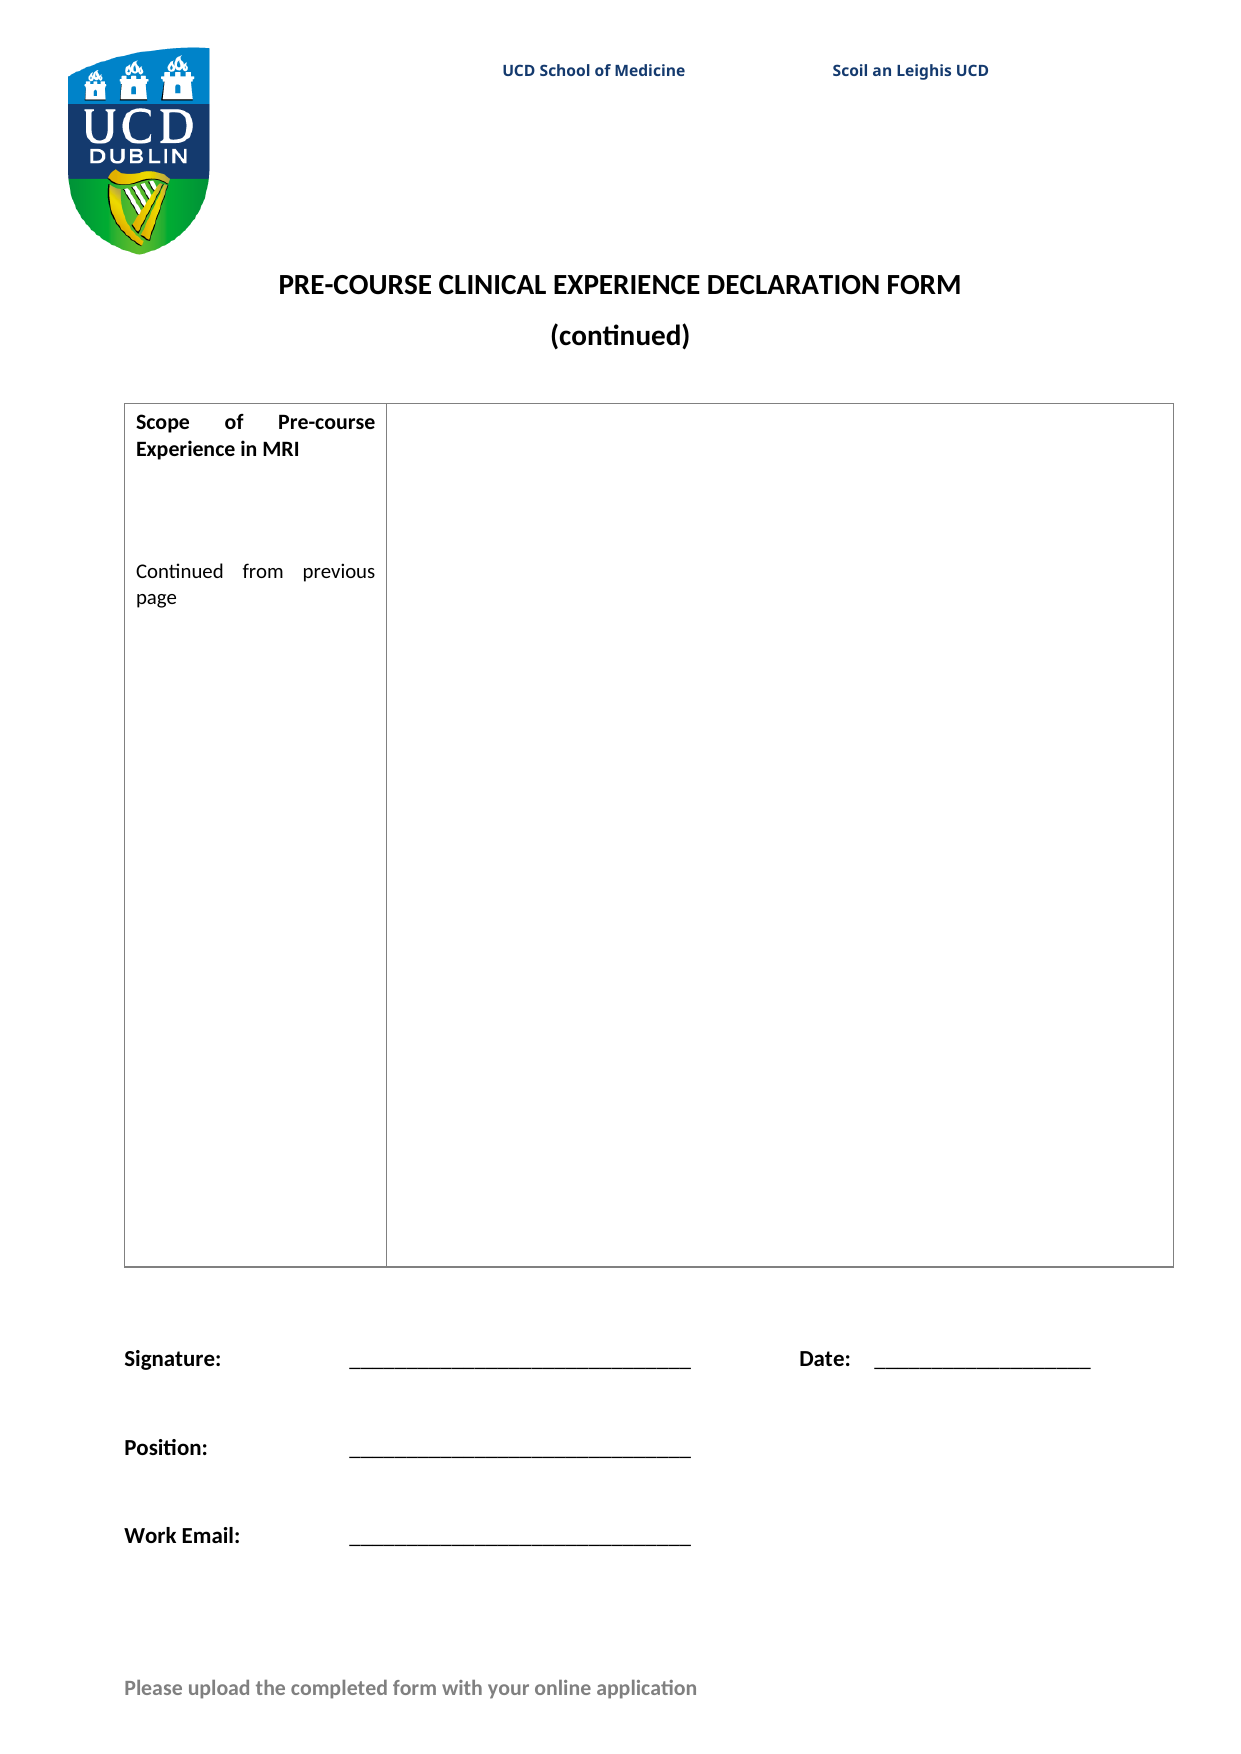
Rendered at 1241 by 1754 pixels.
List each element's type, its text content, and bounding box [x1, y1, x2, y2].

text Work Email: ______________________________ [124, 1522, 1116, 1549]
text Position: ______________________________ [124, 1433, 1116, 1461]
table_header [387, 404, 1173, 1266]
text (continued) [124, 317, 1116, 352]
table_header Scope of Pre-course Experience in MRI Continued from previous page [125, 404, 386, 1266]
picture [0, 0, 227, 264]
text Signature: ______________________________ Date: ___________________ [124, 1344, 1116, 1372]
text PRE-COURSE CLINICAL EXPERIENCE DECLARATION FORM [124, 266, 1116, 301]
